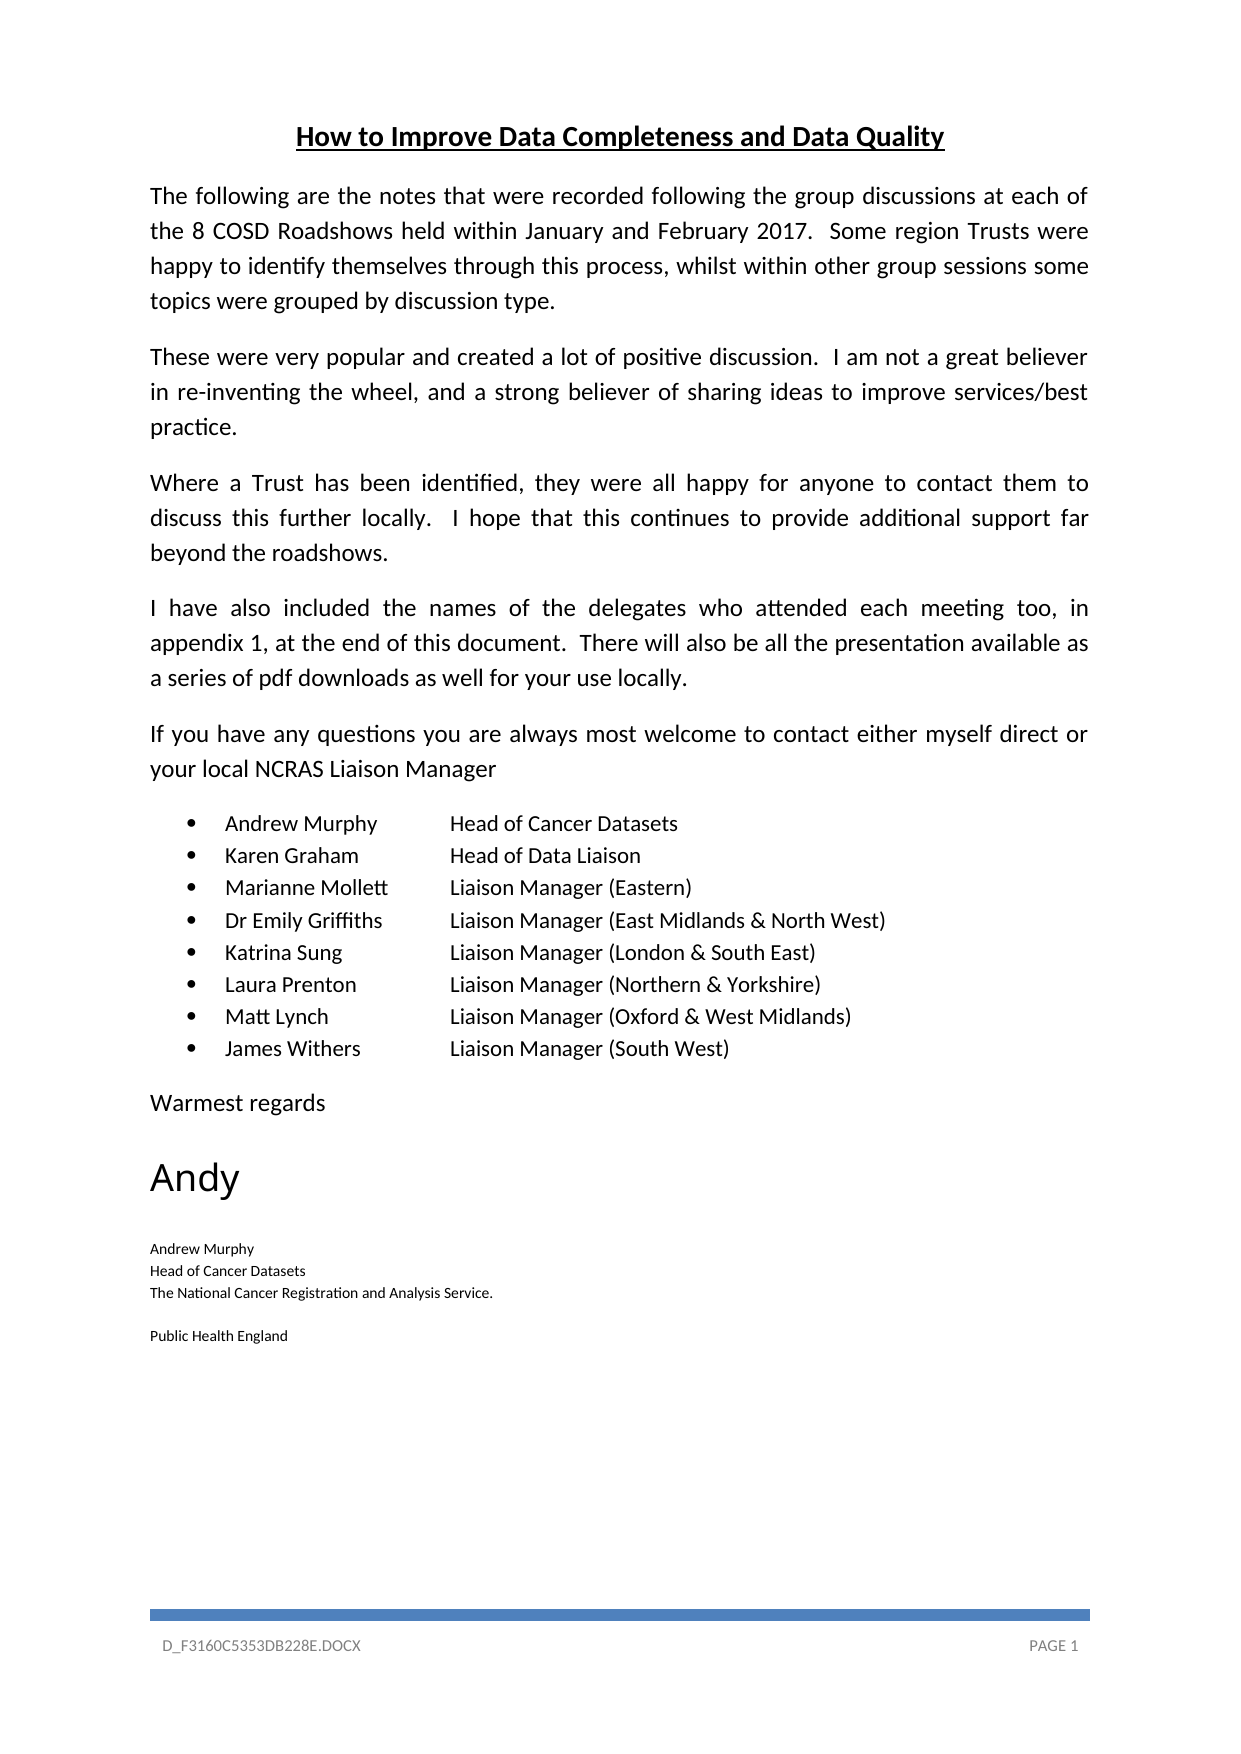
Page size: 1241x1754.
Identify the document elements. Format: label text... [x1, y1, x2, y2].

text These were very popular and created a lot of positive discussion. I am not a great believer in re-inventing the wheel, and a strong believer of sharing ideas to improve services/best practice. [150, 341, 1090, 441]
text I have also included the names of the delegates who attended each meeting too, in appendix 1, at the end of this document. There will also be all the presentation available as a series of pdf downloads as well for your use locally. [150, 592, 1090, 693]
text Where a Trust has been identified, they were all happy for anyone to contact them to discuss this further locally. I hope that this continues to provide additional support far beyond the roadshows. [150, 467, 1090, 567]
list Karen Graham Head of Data Liaison [187, 841, 1090, 869]
text Andrew Murphy Head of Cancer Datasets The National Cancer Registration and Analysis Service. [150, 1239, 1090, 1302]
list Dr Emily Griffiths Liaison Manager (East Midlands & North West) [187, 906, 1090, 934]
list Matt Lynch Liaison Manager (Oxford & West Midlands) [187, 1002, 1090, 1030]
list Andrew Murphy Head of Cancer Datasets [187, 809, 1090, 837]
text If you have any questions you are always most welcome to contact either myself direct or your local NCRAS Liaison Manager [150, 718, 1090, 784]
text How to Improve Data Completeness and Data Quality [150, 118, 1090, 154]
list Laura Prenton Liaison Manager (Northern & Yorkshire) [187, 970, 1090, 998]
text The following are the notes that were recorded following the group discussions at each of the 8 COSD Roadshows held within January and February 2017. Some region Trusts were happy to identify themselves through this process, whilst within other group sessions some topics were grouped by discussion type. [150, 180, 1090, 316]
text Warmest regards [150, 1087, 1090, 1118]
text Andy [150, 1152, 1090, 1203]
list Marianne Mollett Liaison Manager (Eastern) [187, 873, 1090, 902]
list Katrina Sung Liaison Manager (London & South East) [187, 938, 1090, 966]
list James Withers Liaison Manager (South West) [187, 1034, 1090, 1062]
text Public Health England [150, 1326, 1090, 1345]
